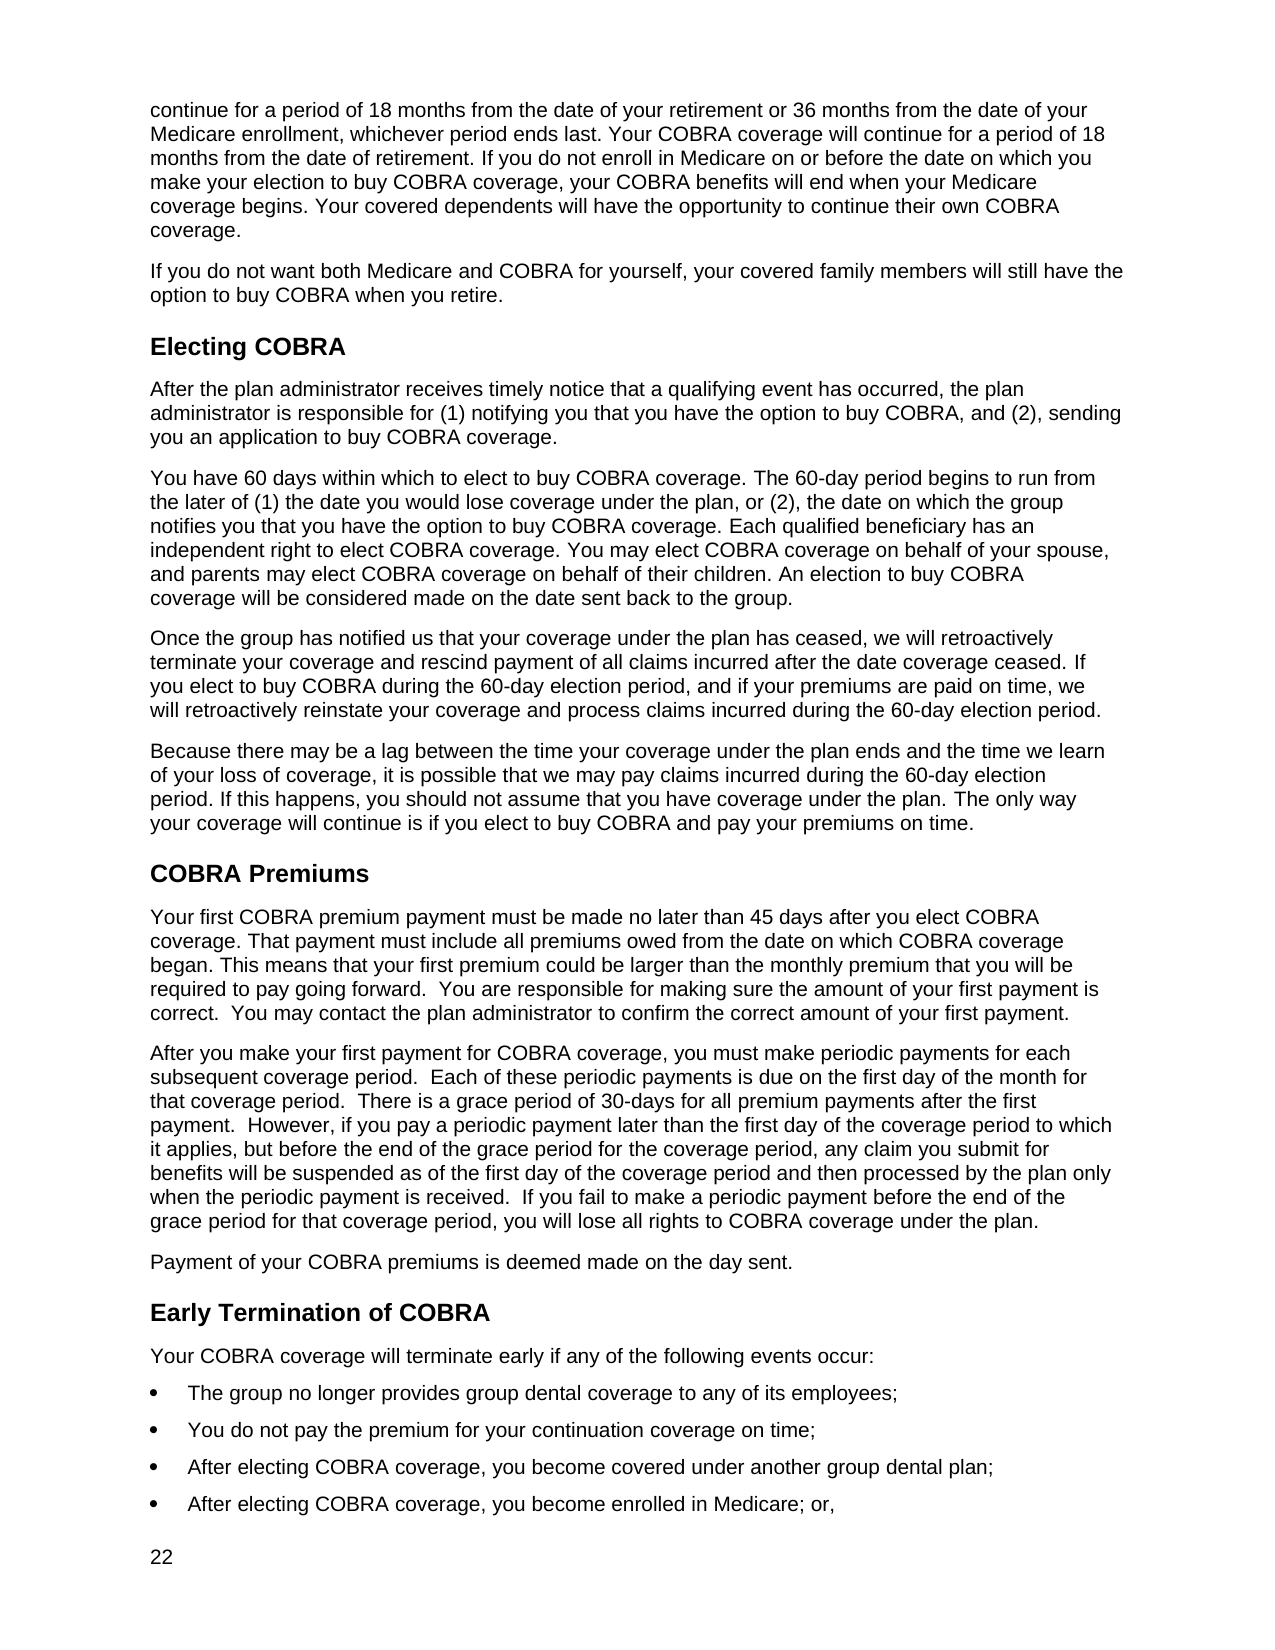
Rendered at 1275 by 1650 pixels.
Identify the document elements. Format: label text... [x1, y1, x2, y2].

text Because there may be a lag between the time your coverage under the plan ends and the time we learn of your loss of coverage, it is possible that we may pay claims incurred during the 60-day election period. If this happens, you should not assume that you have coverage under the plan. The only way your coverage will continue is if you elect to buy COBRA and pay your premiums on time. [150, 738, 1115, 834]
text Payment of your COBRA premiums is deemed made on the day sent. [150, 1249, 1137, 1273]
subtitle COBRA Premiums [150, 859, 1137, 888]
text You have 60 days within which to elect to buy COBRA coverage. The 60-day period begins to run from the later of (1) the date you would lose coverage under the plan, or (2), the date on which the group notifies you that you have the option to buy COBRA coverage. Each qualified beneficiary has an independent right to elect COBRA coverage. You may elect COBRA coverage on behalf of your spouse, and parents may elect COBRA coverage on behalf of their children. An election to buy COBRA coverage will be considered made on the date sent back to the group. [150, 466, 1115, 609]
list You do not pay the premium for your continuation coverage on time; [150, 1418, 1137, 1442]
subtitle Electing COBRA [150, 331, 1137, 360]
text Your first COBRA premium payment must be made no later than 45 days after you elect COBRA coverage. That payment must include all premiums owed from the date on which COBRA coverage began. This means that your first premium could be larger than the monthly premium that you will be required to pay going forward. You are responsible for making sure the amount of your first payment is correct. You may contact the plan administrator to confirm the correct amount of your first payment. [150, 905, 1115, 1024]
text After the plan administrator receives timely notice that a qualifying event has occurred, the plan administrator is responsible for (1) notifying you that you have the option to buy COBRA, and (2), sending you an application to buy COBRA coverage. [150, 377, 1137, 449]
subtitle Early Termination of COBRA [150, 1298, 1137, 1327]
list After electing COBRA coverage, you become covered under another group dental plan; [150, 1455, 1137, 1479]
text 22 [150, 1544, 1137, 1568]
text Your COBRA coverage will terminate early if any of the following events occur: [150, 1344, 1137, 1368]
text continue for a period of 18 months from the date of your retirement or 36 months from the date of your Medicare enrollment, whichever period ends last. Your COBRA coverage will continue for a period of 18 months from the date of retirement. If you do not enroll in Medicare on or before the date on which you make your election to buy COBRA coverage, your COBRA benefits will end when your Medicare coverage begins. Your covered dependents will have the opportunity to continue their own COBRA coverage. [150, 98, 1115, 242]
text Once the group has notified us that your coverage under the plan has ceased, we will retroactively terminate your coverage and rescind payment of all claims incurred after the date coverage ceased. If you elect to buy COBRA during the 60-day election period, and if your premiums are paid on time, we will retroactively reinstate your coverage and process claims incurred during the 60-day election period. [150, 626, 1117, 722]
list The group no longer provides group dental coverage to any of its employees; [150, 1381, 1137, 1405]
list After electing COBRA coverage, you become enrolled in Medicare; or, [150, 1492, 1137, 1516]
text If you do not want both Medicare and COBRA for yourself, your covered family members will still have the option to buy COBRA when you retire. [150, 259, 1126, 307]
text After you make your first payment for COBRA coverage, you must make periodic payments for each subsequent coverage period. Each of these periodic payments is due on the first day of the month for that coverage period. There is a grace period of 30-days for all premium payments after the first payment. However, if you pay a periodic payment later than the first day of the coverage period to which it applies, but before the end of the grace period for the coverage period, any claim you submit for benefits will be suspended as of the first day of the coverage period and then processed by the plan only when the periodic payment is received. If you fail to make a periodic payment before the end of the grace period for that coverage period, you will lose all rights to COBRA coverage under the plan. [150, 1041, 1122, 1233]
